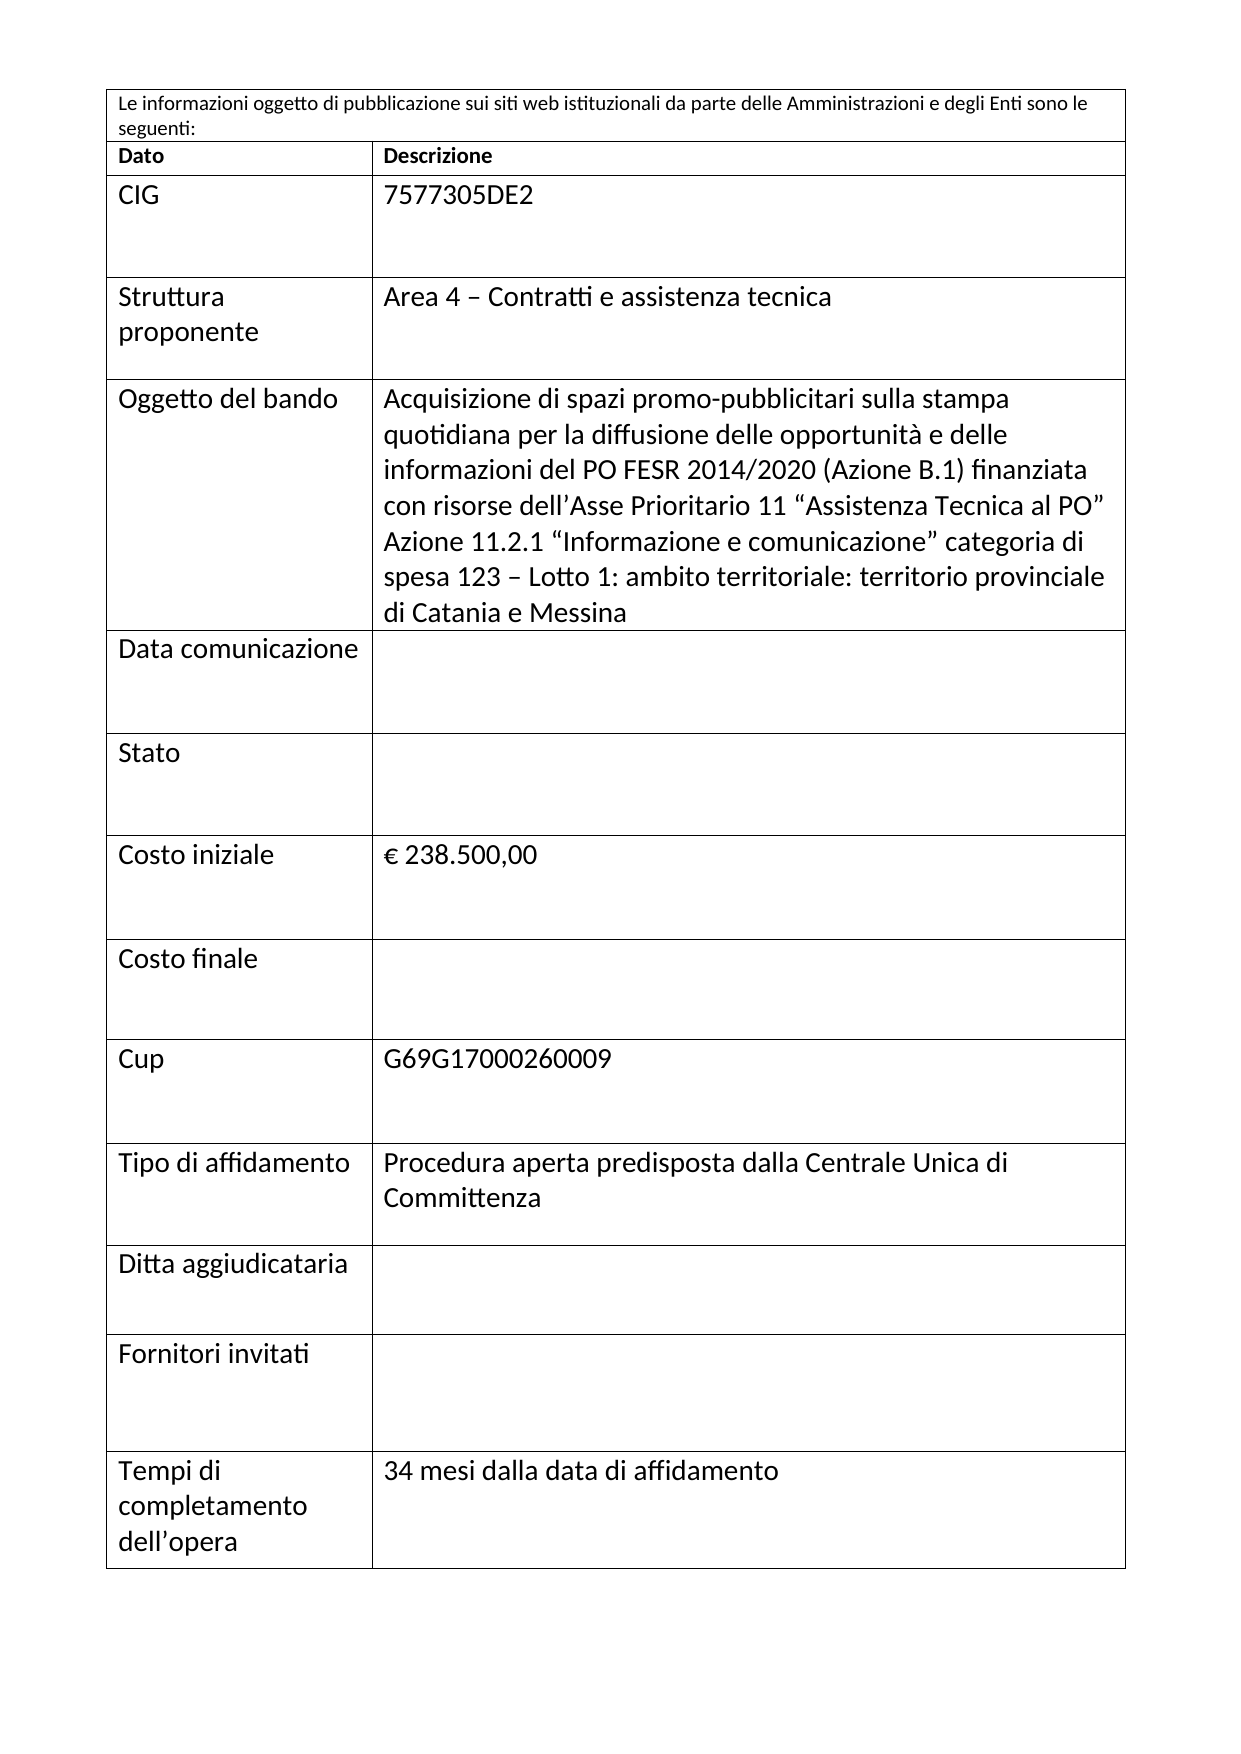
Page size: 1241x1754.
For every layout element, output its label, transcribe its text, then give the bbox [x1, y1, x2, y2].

table_cell Area 4 – Contratti e assistenza tecnica [373, 278, 1125, 379]
table_cell CIG [107, 176, 372, 277]
table_cell Struttura proponente [107, 278, 372, 379]
table_cell [373, 940, 1125, 1039]
table_cell [373, 631, 1125, 733]
table_cell Costo finale [107, 940, 372, 1039]
table_cell Oggetto del bando [107, 380, 372, 629]
table_header Le informazioni oggetto di pubblicazione sui siti web istituzionali da parte delle Amministrazioni e degli Enti sono le seguenti: [107, 90, 1125, 141]
table_cell [373, 1335, 1125, 1451]
table_cell Stato [107, 734, 372, 835]
table_cell Cup [107, 1040, 372, 1143]
table_cell Tipo di affidamento [107, 1144, 372, 1244]
table_cell Tempi di completamento dell’opera [107, 1452, 372, 1567]
table_cell Descrizione [373, 142, 1125, 175]
table_cell 7577305DE2 [373, 176, 1125, 277]
table_cell Procedura aperta predisposta dalla Centrale Unica di Committenza [373, 1144, 1125, 1244]
table_cell Data comunicazione [107, 631, 372, 733]
table_cell 34 mesi dalla data di affidamento [373, 1452, 1125, 1567]
table_cell Fornitori invitati [107, 1335, 372, 1451]
table_cell Dato [107, 142, 372, 175]
table_cell G69G17000260009 [373, 1040, 1125, 1143]
table_cell [373, 1246, 1125, 1334]
table_cell Costo iniziale [107, 836, 372, 939]
table_cell Acquisizione di spazi promo-pubblicitari sulla stampa quotidiana per la diffusione delle opportunità e delle informazioni del PO FESR 2014/2020 (Azione B.1) finanziata con risorse dell’Asse Prioritario 11 “Assistenza Tecnica al PO” Azione 11.2.1 “Informazione e comunicazione” categoria di spesa 123 – Lotto 1: ambito territoriale: territorio provinciale di Catania e Messina [373, 380, 1125, 629]
table_cell € 238.500,00 [373, 836, 1125, 939]
table_cell [373, 734, 1125, 835]
table_cell Ditta aggiudicataria [107, 1246, 372, 1334]
